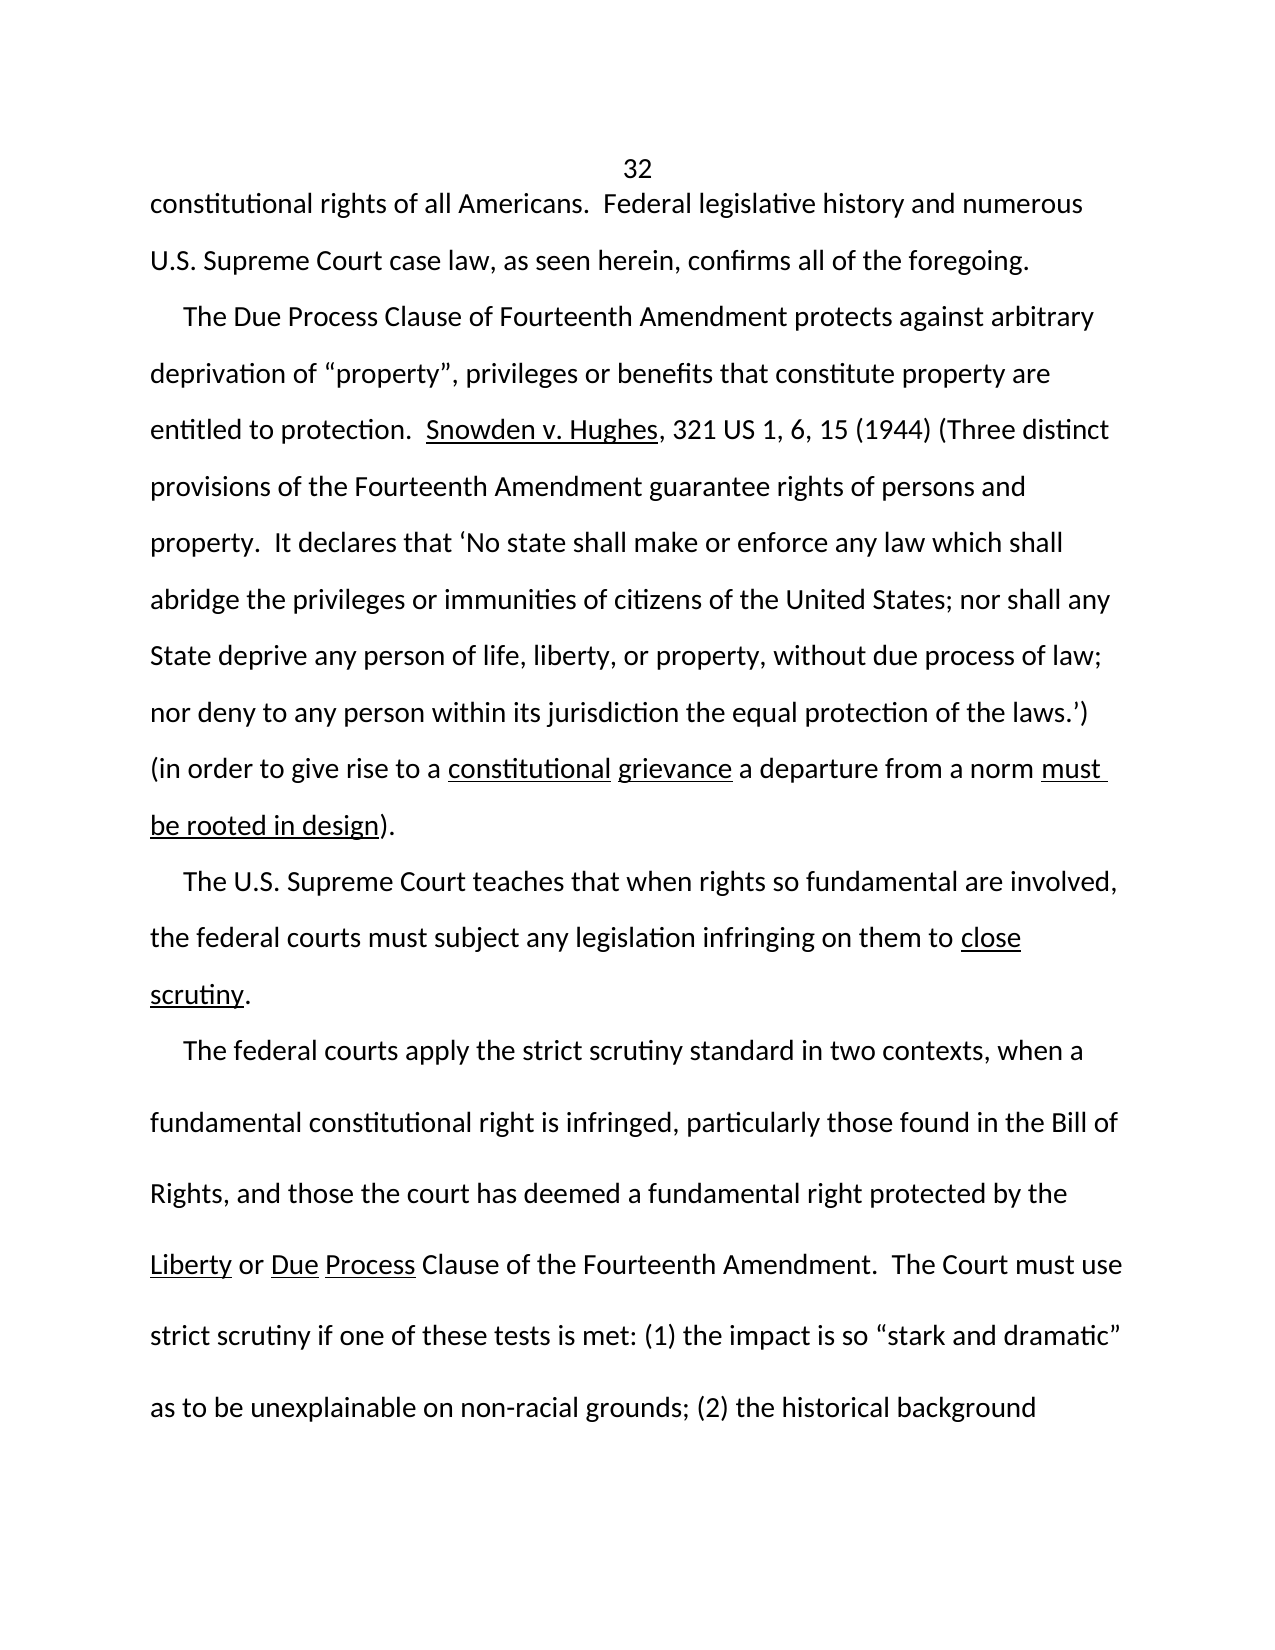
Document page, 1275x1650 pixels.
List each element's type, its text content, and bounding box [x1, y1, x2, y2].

text the federal courts must subject any legislation infringing on them to close [150, 919, 1125, 955]
text scrutiny. [150, 976, 1125, 1012]
text nor deny to any person within its jurisdiction the equal protection of the laws.’) [150, 694, 1125, 729]
text The federal courts apply the strict scrutiny standard in two contexts, when a fundamental constitutional right is infringed, particularly those found in the Bill of Rights, and those the court has deemed a fundamental right protected by the Liberty or Due Process Clause of the Fourteenth Amendment. The Court must use strict scrutiny if one of these tests is met: (1) the impact is so “stark and dramatic” as to be unexplainable on non-racial grounds; (2) the historical background [150, 1032, 1125, 1424]
text deprivation of “property”, privileges or benefits that constitute property are [150, 355, 1125, 391]
text The U.S. Supreme Court teaches that when rights so fundamental are involved, [150, 863, 1125, 899]
text abridge the privileges or immunities of citizens of the United States; nor shall any [150, 581, 1125, 616]
text The Due Process Clause of Fourteenth Amendment protects against arbitrary [150, 298, 1125, 334]
text constitutional rights of all Americans. Federal legislative history and numerous [150, 186, 1125, 221]
text be rooted in design). [150, 807, 1125, 842]
text property. It declares that ‘No state shall make or enforce any law which shall [150, 524, 1125, 560]
text U.S. Supreme Court case law, as seen herein, confirms all of the foregoing. [150, 242, 1125, 278]
text 32 [150, 150, 1125, 186]
text provisions of the Fourteenth Amendment guarantee rights of persons and [150, 468, 1125, 503]
text State deprive any person of life, liberty, or property, without due process of law; [150, 637, 1125, 673]
text (in order to give rise to a constitutional grievance a departure from a norm must [150, 750, 1125, 786]
text entitled to protection. Snowden v. Hughes, 321 US 1, 6, 15 (1944) (Three distinct [150, 411, 1125, 447]
